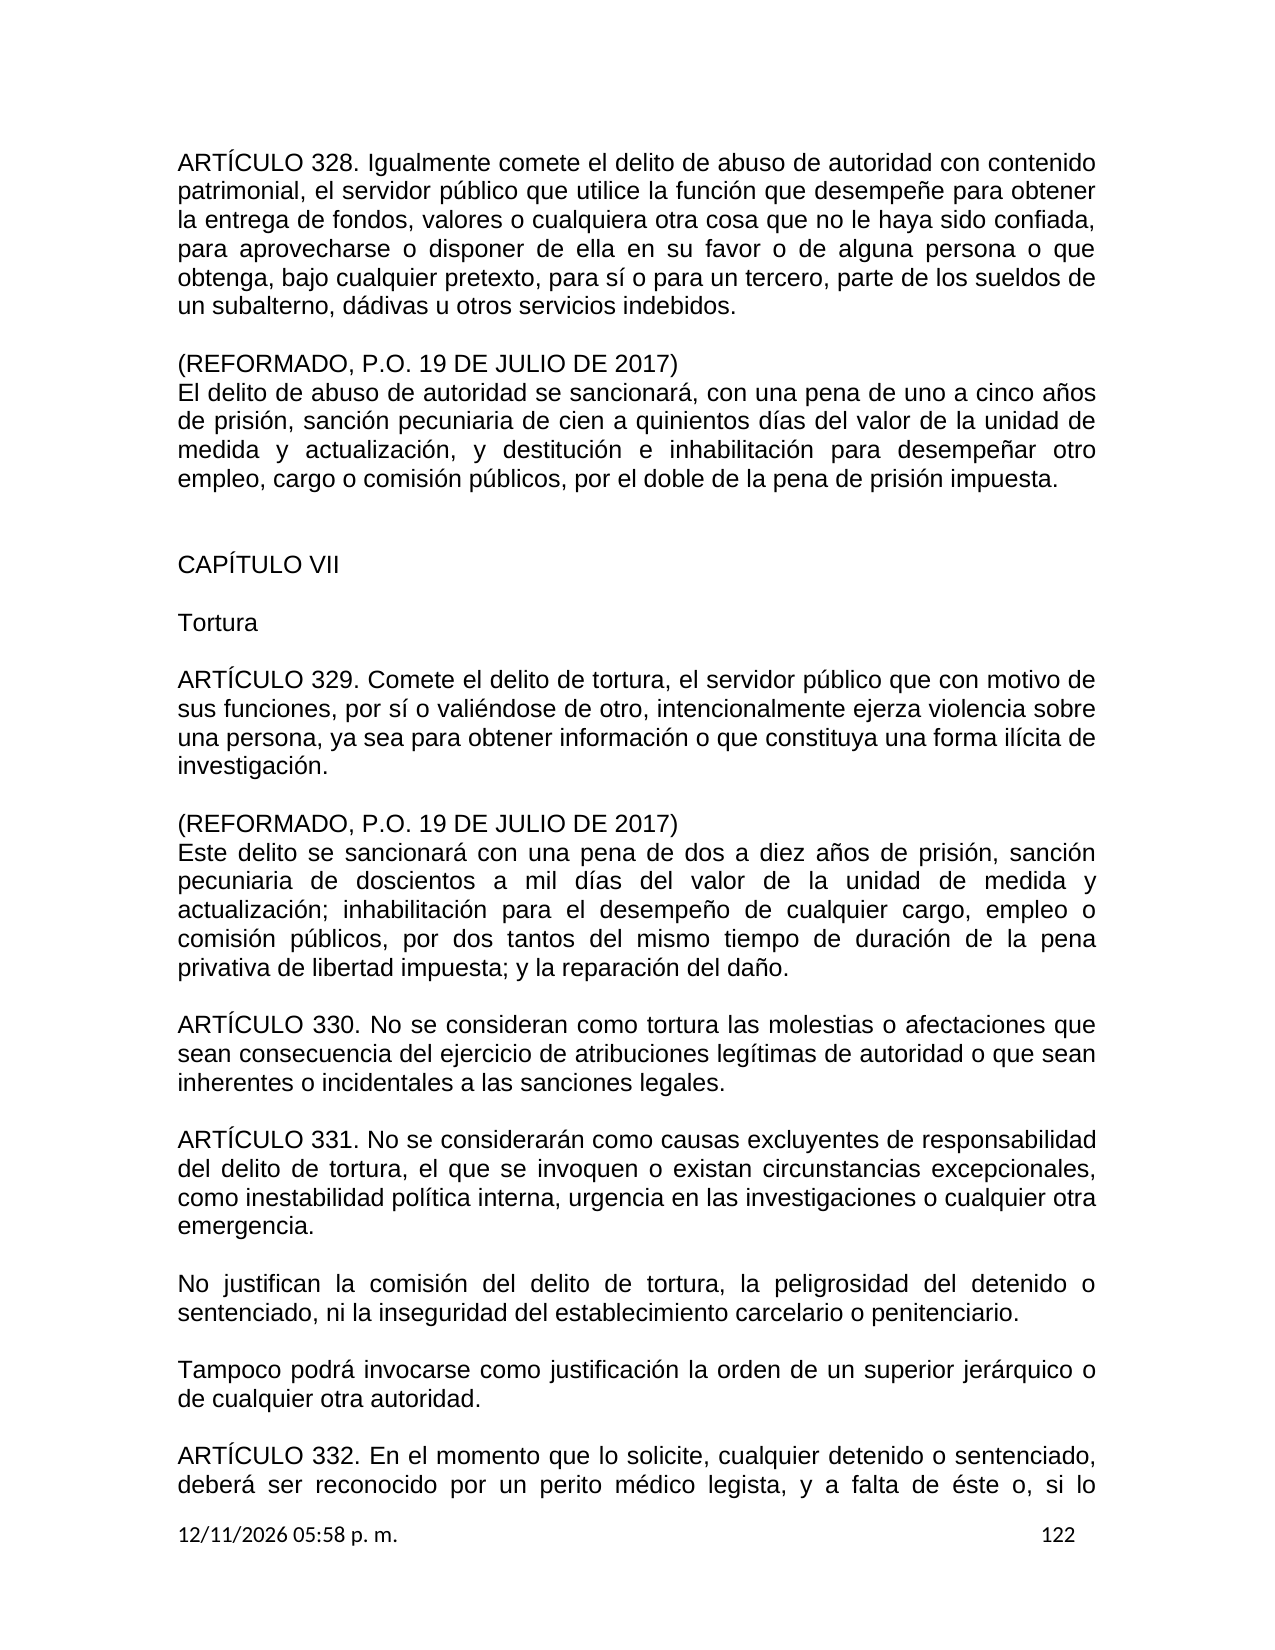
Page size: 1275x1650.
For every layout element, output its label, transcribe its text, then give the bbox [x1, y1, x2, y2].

text El delito de abuso de autoridad se sancionará, con una pena de uno a cinco años de prisión, sanción pecuniaria de cien a quinientos días del valor de la unidad de medida y actualización, y destitución e inhabilitación para desempeñar otro empleo, cargo o comisión públicos, por el doble de la pena de prisión impuesta. [177, 378, 1098, 493]
text No justifican la comisión del delito de tortura, la peligrosidad del detenido o sentenciado, ni la inseguridad del establecimiento carcelario o penitenciario. [177, 1269, 1098, 1326]
text ARTÍCULO 330. No se consideran como tortura las molestias o afectaciones que sean consecuencia del ejercicio de atribuciones legítimas de autoridad o que sean inherentes o incidentales a las sanciones legales. [177, 1010, 1098, 1096]
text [177, 1441, 1098, 1499]
text ARTÍCULO 331. No se considerarán como causas excluyentes de responsabilidad del delito de tortura, el que se invoquen o existan circunstancias excepcionales, como inestabilidad política interna, urgencia en las investigaciones o cualquier otra emergencia. [177, 1125, 1098, 1240]
text ARTÍCULO 329. Comete el delito de tortura, el servidor público que con motivo de sus funciones, por sí o valiéndose de otro, intencionalmente ejerza violencia sobre una persona, ya sea para obtener información o que constituya una forma ilícita de investigación. [177, 665, 1098, 780]
text Tortura [177, 608, 1098, 636]
text ARTÍCULO 328. Igualmente comete el delito de abuso de autoridad con contenido patrimonial, el servidor público que utilice la función que desempeñe para obtener la entrega de fondos, valores o cualquiera otra cosa que no le haya sido confiada, para aprovecharse o disponer de ella en su favor o de alguna persona o que obtenga, bajo cualquier pretexto, para sí o para un tercero, parte de los sueldos de un subalterno, dádivas u otros servicios indebidos. [177, 148, 1098, 320]
text CAPÍTULO VII [177, 550, 1098, 579]
text (REFORMADO, P.O. 19 DE JULIO DE 2017) [177, 809, 1098, 838]
text Este delito se sancionará con una pena de dos a diez años de prisión, sanción pecuniaria de doscientos a mil días del valor de la unidad de medida y actualización; inhabilitación para el desempeño de cualquier cargo, empleo o comisión públicos, por dos tantos del mismo tiempo de duración de la pena privativa de libertad impuesta; y la reparación del daño. [177, 838, 1098, 981]
text (REFORMADO, P.O. 19 DE JULIO DE 2017) [177, 349, 1098, 378]
text Tampoco podrá invocarse como justificación la orden de un superior jerárquico o de cualquier otra autoridad. [177, 1355, 1098, 1413]
